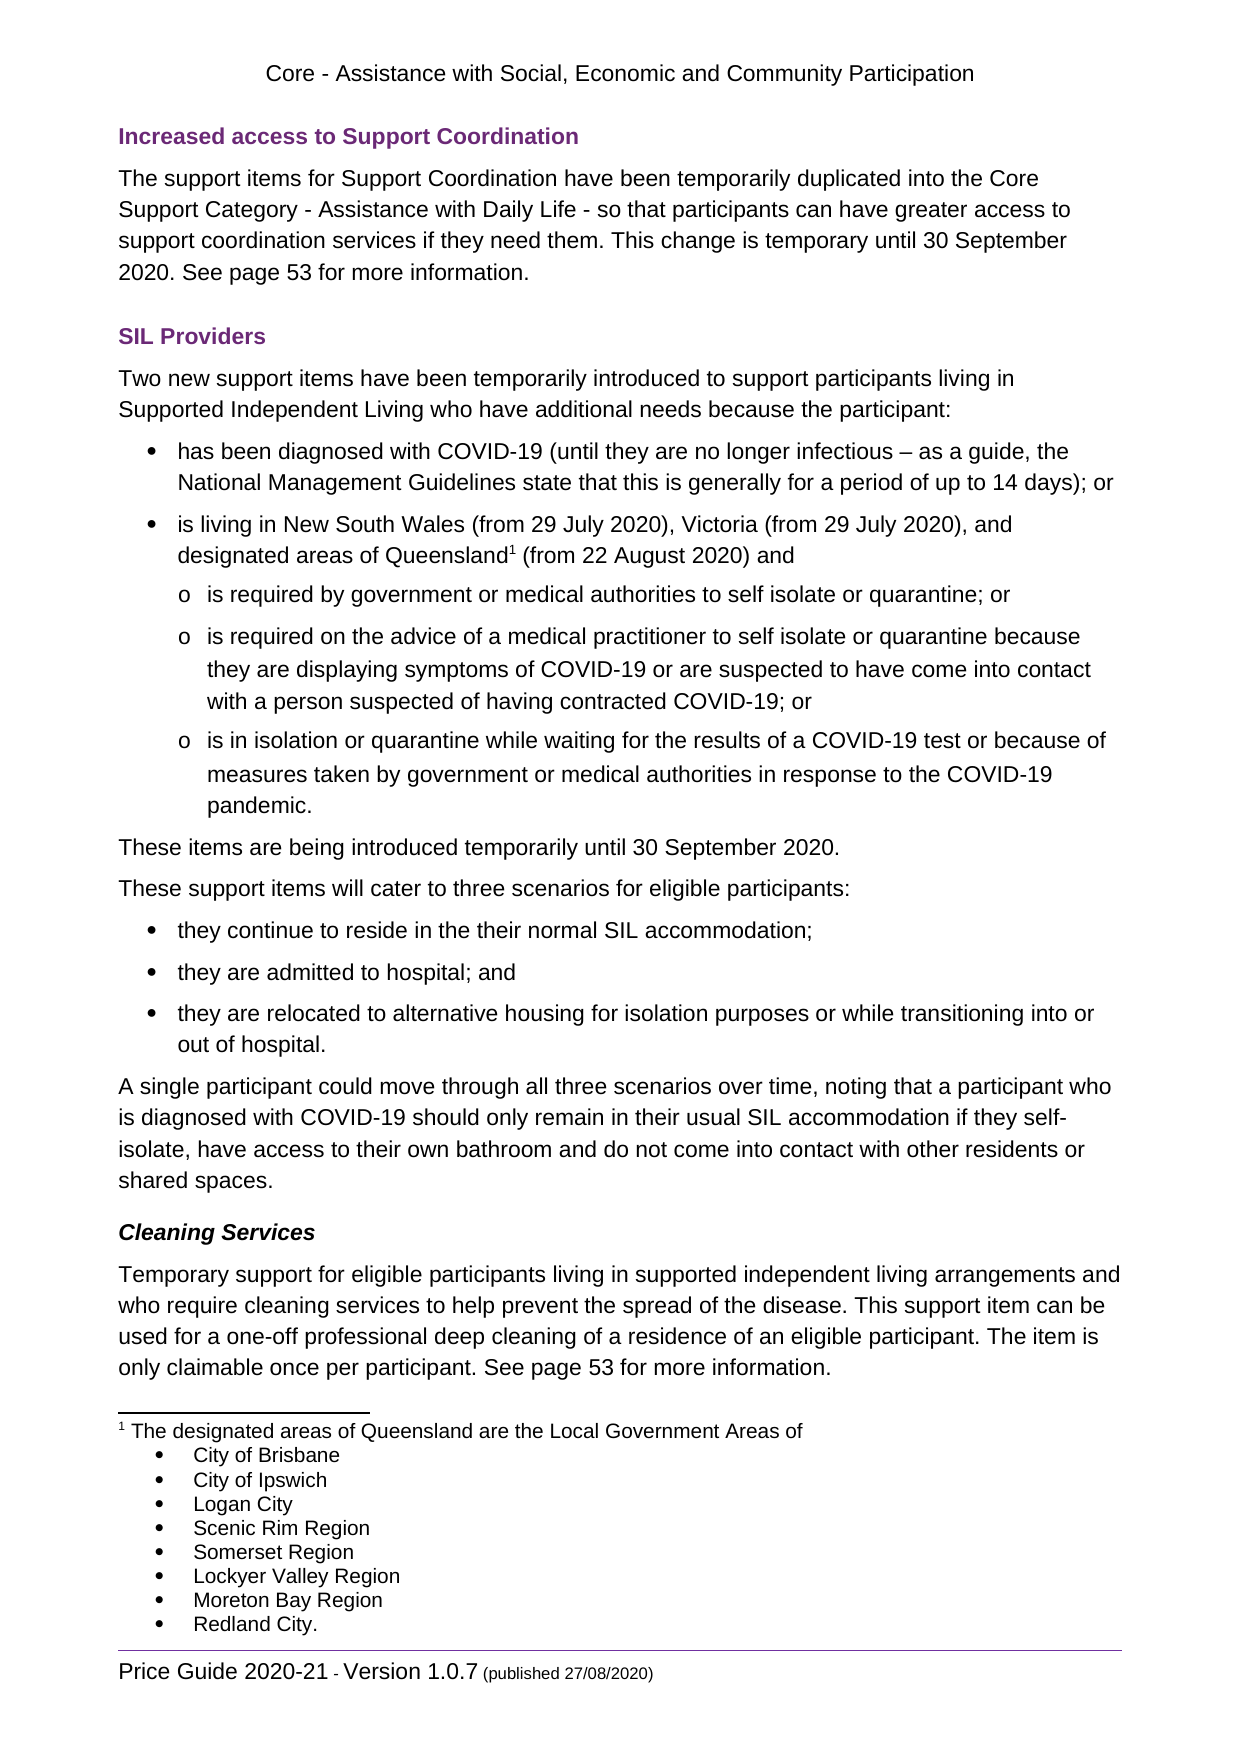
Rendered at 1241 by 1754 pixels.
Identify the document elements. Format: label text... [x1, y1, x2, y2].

list they are admitted to hospital; and [148, 953, 1122, 985]
list is in isolation or quarantine while waiting for the results of a COVID-19 test or because of measures taken by government or medical authorities in response to the COVID-19 pandemic. [177, 724, 1122, 818]
text has been diagnosed with COVID-19 (until they are no longer infectious – as a guide, the National Management Guidelines state that this is generally for a period of up to 14 days); or [148, 433, 1122, 495]
subtitle Cleaning Services [118, 1214, 1122, 1245]
text is living in New South Wales (from 29 July 2020), Victoria (from 29 July 2020), and designated areas of Queensland (from 22 August 2020) and [148, 506, 1122, 568]
list they are relocated to alternative housing for isolation purposes or while transitioning into or out of hospital. [148, 995, 1122, 1058]
list they continue to reside in the their normal SIL accommodation; [148, 912, 1122, 943]
text Temporary support for eligible participants living in supported independent living arrangements and who require cleaning services to help prevent the spread of the disease. This support item can be used for a one-off professional deep cleaning of a residence of an eligible participant. The item is only claimable once per participant. See page 53 for more information. [118, 1256, 1122, 1381]
text Two new support items have been temporarily introduced to support participants living in Supported Independent Living who have additional needs because the participant: [118, 360, 1122, 422]
text A single participant could move through all three scenarios over time, noting that a participant who is diagnosed with COVID-19 should only remain in their usual SIL accommodation if they self-isolate, have access to their own bathroom and do not come into contact with other residents or shared spaces. [118, 1068, 1122, 1193]
text The support items for Support Coordination have been temporarily duplicated into the Core Support Category - Assistance with Daily Life - so that participants can have greater access to support coordination services if they need them. This change is temporary until 30 September 2020. See page 53 for more information. [118, 160, 1122, 285]
text These support items will cater to three scenarios for eligible participants: [118, 870, 1122, 901]
subtitle SIL Providers [118, 318, 1122, 349]
list is required by government or medical authorities to self isolate or quarantine; or [177, 578, 1122, 610]
text These items are being introduced temporarily until 30 September 2020. [118, 828, 1122, 860]
subtitle Increased access to Support Coordination [118, 118, 1122, 149]
list is required on the advice of a medical practitioner to self isolate or quarantine because they are displaying symptoms of COVID-19 or are suspected to have come into contact with a person suspected of having contracted COVID-19; or [177, 620, 1122, 714]
